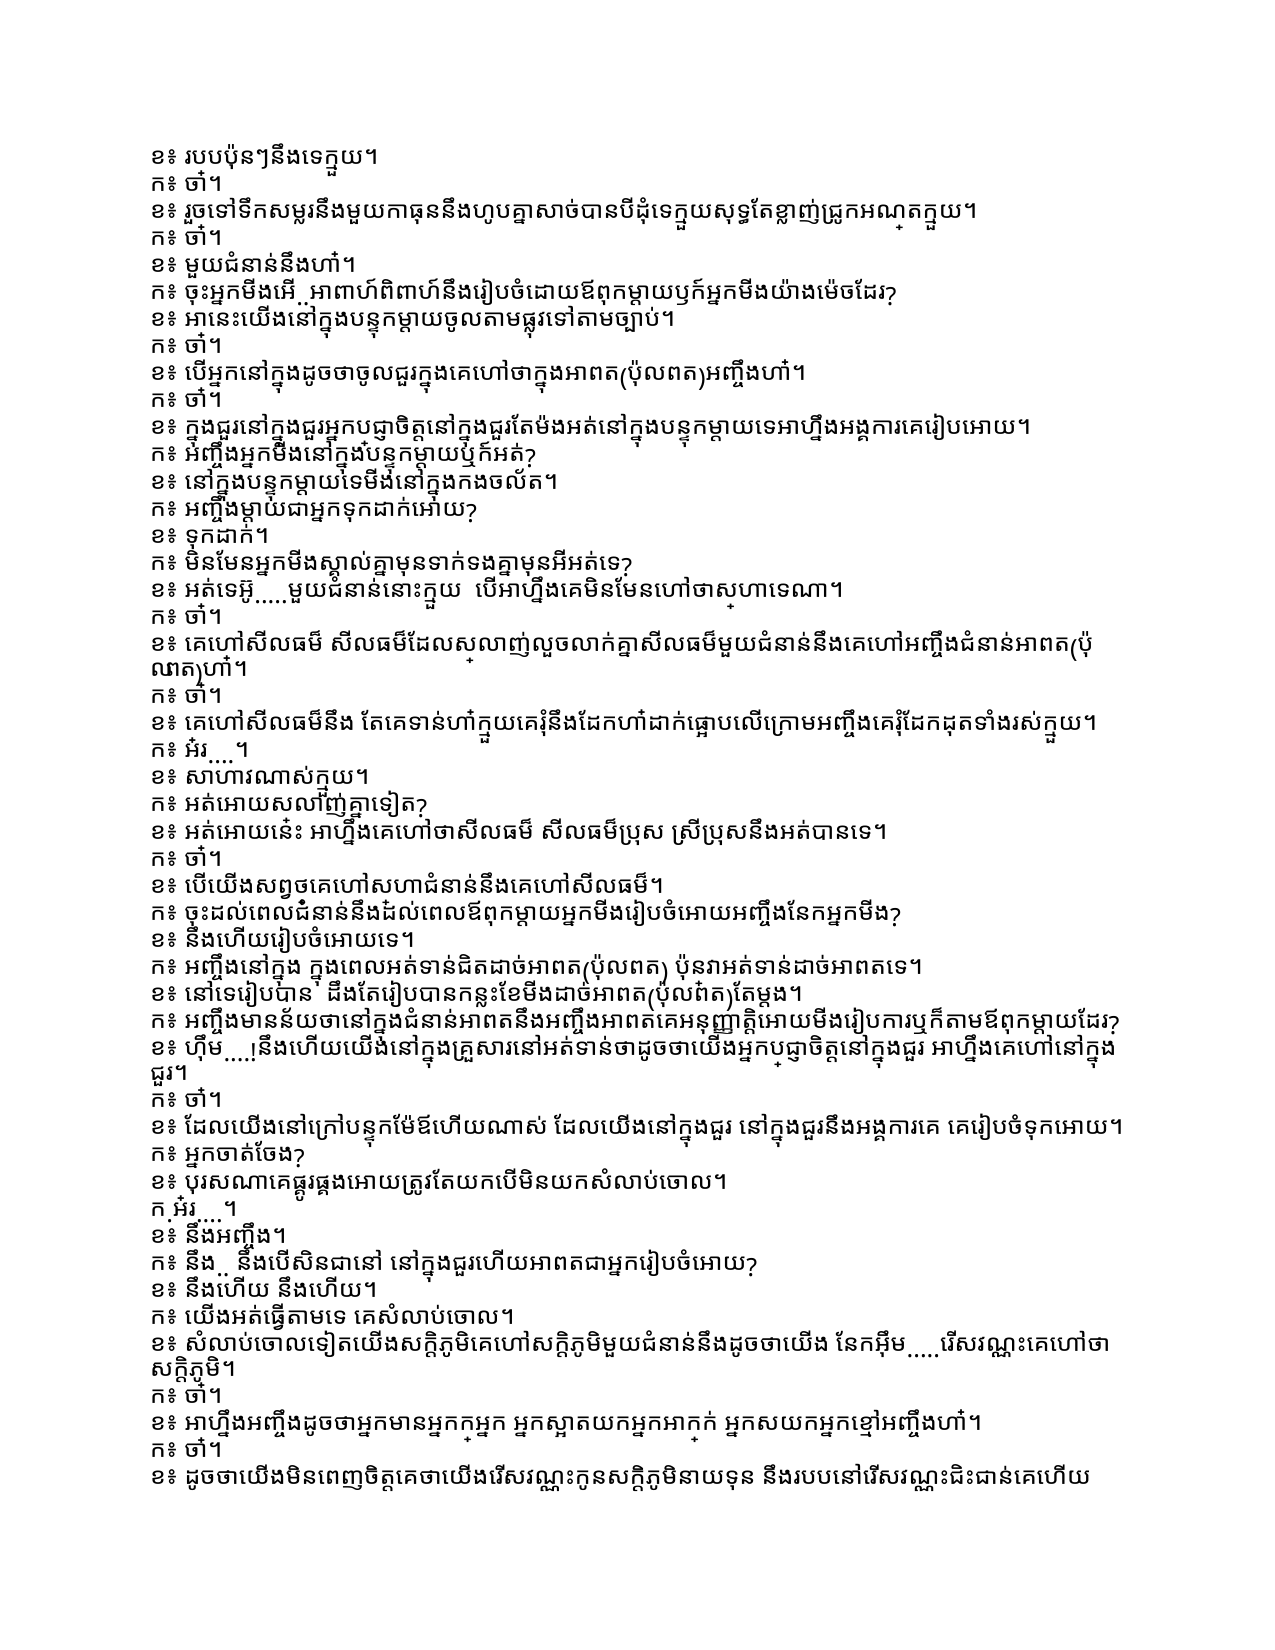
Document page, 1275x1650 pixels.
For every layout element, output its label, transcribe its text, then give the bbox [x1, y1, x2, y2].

text ខ៖ បុរសណាគេផ្គូរផ្គងអោយត្រូវតែយកបើមិនយកសំលាប់ចោល។ [150, 1175, 1125, 1200]
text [150, 1471, 1125, 1496]
text ខ៖ គេហៅសីលធម៏នឹង តែគេទាន់ហា៎ក្មួយគេរុំនឹងដែកហា៎ដាក់ផ្អោបលើក្រោមអញ្ចឹងគេរុំដែកដុតទាំងរស់ក្មួយ។ [150, 717, 1125, 742]
text ក៖ ចា៎។ [150, 610, 1125, 635]
text ក៖ ចា៎។ [150, 231, 1125, 256]
text ខ៖ នៅទេរៀបបាន ដឹងតែរៀបបានកន្លះខែមីងដាច់អាពត(ប៉ុលពត)តែម្តង។ [150, 987, 1125, 1012]
text ខ៖ មួយជំនាន់នឹងហា៎។ [150, 258, 1125, 283]
text ក៖ ចា៎។ [150, 852, 1125, 877]
text ក៖ ចា៎។ [150, 1444, 1125, 1469]
text ក៖ អ្នកចាត់ចែង? [150, 1148, 1125, 1173]
text ខ៖ ដែលយើងនៅក្រៅបន្ទុកម៉ែឪហើយណាស់ ដែលយើងនៅក្នុងជួរ នៅក្នុងជួរនឹងអង្គការគេ គេរៀបចំទុកអោយ។ [150, 1121, 1125, 1146]
text ខ៖ សាហាវណាស់ក្មួយ។ [150, 771, 1125, 796]
text ខ៖ អត់អោយនេះ អាហ្នឹងគេហៅថាសីលធម៏ សីលធម៏ប្រុស ស្រីប្រុសនឹងអត់បានទេ។ [150, 825, 1125, 850]
text ក៖ ចា៎។ [150, 394, 1125, 419]
text ក៖ អញ្ចឹងនៅក្នុង ក្នុងពេលអត់ទាន់ជិតដាច់អាពត(ប៉ុលពត) ប៉ុន្តែវាអត់ទាន់ដាច់អាពតទេ។ [150, 960, 1125, 985]
text ក៖ ចា៎។ [150, 339, 1125, 364]
text ខ៖ របបប៉ុនៗនឹងទេក្មួយ។ [150, 150, 1125, 175]
text ក៖ ចុះអ្នកមីងអើ..អាពាហ៍ពិពាហ៍នឹងរៀបចំដោយឪពុកម្ដាយឫក៍អ្នកមីងយ៉ាងម៉េចដែរ? [150, 285, 1125, 310]
text ក៖ ចា៎។ [150, 1094, 1125, 1119]
text ក.អ៎រ....។ [150, 1202, 1125, 1227]
text ក៖ ចា៎។ [150, 689, 1125, 714]
text ខ៖ នៅក្នុងបន្ទុកម្ដាយទេមីងនៅក្នុងកងចល័ត។ [150, 475, 1125, 500]
text ក៖ មិនមែនអ្នកមីងស្គាល់គ្នាមុនទាក់ទងគ្នាមុនអីអត់ទេ? [150, 556, 1125, 581]
text ក៖ ចា៎។ [150, 177, 1125, 202]
text ខ៖ ហ៊ឹម....!នឹងហើយយើងនៅក្នុងគ្រួសារនៅអត់ទាន់ថាដូចថាយើងអ្នកប្ដេជ្ញាចិត្តនៅក្នុងជួរ អាហ្នឹងគេហៅនៅក្នុងជួរ។ [150, 1042, 1125, 1092]
text ក៖ ចា៎។ [150, 1389, 1125, 1414]
text ក៖ អញ្ចឹងម្ដាយជាអ្នកទុកដាក់អោយ? [150, 502, 1125, 527]
text ខ៖ បើអ្នកនៅក្នុងដូចថាចូលជួរក្នុងគេហៅថាក្នុងអាពត(ប៉ុលពត)អញ្ចឹងហា៎។ [150, 367, 1125, 392]
text ក៖ អត់អោយស្រលាញ់គ្នាទៀត? [150, 798, 1125, 823]
text ក៖ នឹង.. នឹងបើសិនជានៅ នៅក្នុងជួរហើយអាពតជាអ្នករៀបចំអោយ? [150, 1256, 1125, 1281]
text ក៖ អញ្ចឹងមានន័យថានៅក្នុងជំនាន់អាពតនឹងអញ្ចឹងអាពតគេអនុញ្ញាត្តិអោយមីងរៀបការឬក៏តាមឪពុកម្ដាយដែរ? [150, 1014, 1125, 1039]
text ក៖ យើងអត់ធ្វើតាមទេ គេសំលាប់ចោល។ [150, 1310, 1125, 1335]
text ខ៖ បើយើងសព្វថ្ងៃគេហៅស្នេហាជំនាន់នឹងគេហៅសីលធម៏។ [150, 879, 1125, 904]
text ខ៖ ក្នុងជួរនៅក្នុងជួរអ្នកប្ដេជ្ញាចិត្តនៅក្នុងជួរតែម៉ងអត់នៅក្នុងបន្ទុកម្ដាយទេអាហ្នឹងអង្គការគេរៀបអោយ។ [150, 421, 1125, 446]
text ខ៖ អត់ទេអ៊ូ.....មួយជំនាន់នោះក្មួយ បើអាហ្នឹងគេមិនមែនហៅថាស្នេហាទេណា។ [150, 583, 1125, 608]
text ក៖ អញ្ចឹងអ្នកមីងនៅក្នុងបន្ទុកម្ដាយឬក៍អត់? [150, 448, 1125, 473]
text ខ៖ ទុកដាក់។ [150, 529, 1125, 554]
text ខ៖ នឹងអញ្ចឹង។ [150, 1229, 1125, 1254]
text ខ៖ រួចទៅទឹកសម្លរនឹងមួយកាធុននឹងហូបគ្នាសាច់បានបីដុំទេក្មួយសុទ្ធតែខ្លាញ់ជ្រូកអណ្ដែតក្មួយ។ [150, 204, 1125, 229]
text ខ៖ សំលាប់ចោលទៀតយើងសក្ដិភូមិគេហៅសក្ដិភូមិមួយជំនាន់នឹងដូចថាយើង នែកអ៊ឹម.....រើសវណ្ណះគេហៅថាសក្ដិភូមិ។ [150, 1337, 1125, 1387]
text ក៖ អ៎រ....។ [150, 744, 1125, 769]
text ខ៖ នឹងហើយ នឹងហើយ។ [150, 1283, 1125, 1308]
text ខ៖ អាហ្នឹងអញ្ចឹងដូចថាអ្នកមានអ្នកក្រអ្នក អ្នកស្អាតយកអ្នកអាក្រក់ អ្នកសយកអ្នកខ្មៅអញ្ចឹងហា៎។ [150, 1417, 1125, 1442]
text ខ៖ គេហៅសីលធម៏ សីលធម៏ដែលស្រលាញ់លួចលាក់គ្នាសីលធម៏មួយជំនាន់នឹងគេហៅអញ្ចឹងជំនាន់អាពត(ប៉ុលពត)ហា៎។ [150, 637, 1125, 687]
text ខ៖ នឹងហើយរៀបចំអោយទេ។ [150, 933, 1125, 958]
text ខ៖ អានេះយើងនៅក្នុងបន្ទុកម្ដាយចូលតាមផ្លុវទៅតាមច្បាប់។ [150, 312, 1125, 337]
text ក៖ ចុះដល់ពេលជំនាន់នឹងដល់ពេលឪពុកម្ដាយអ្នកមីងរៀបចំអោយអញ្ចឹងនែកអ្នកមីង? [150, 906, 1125, 931]
